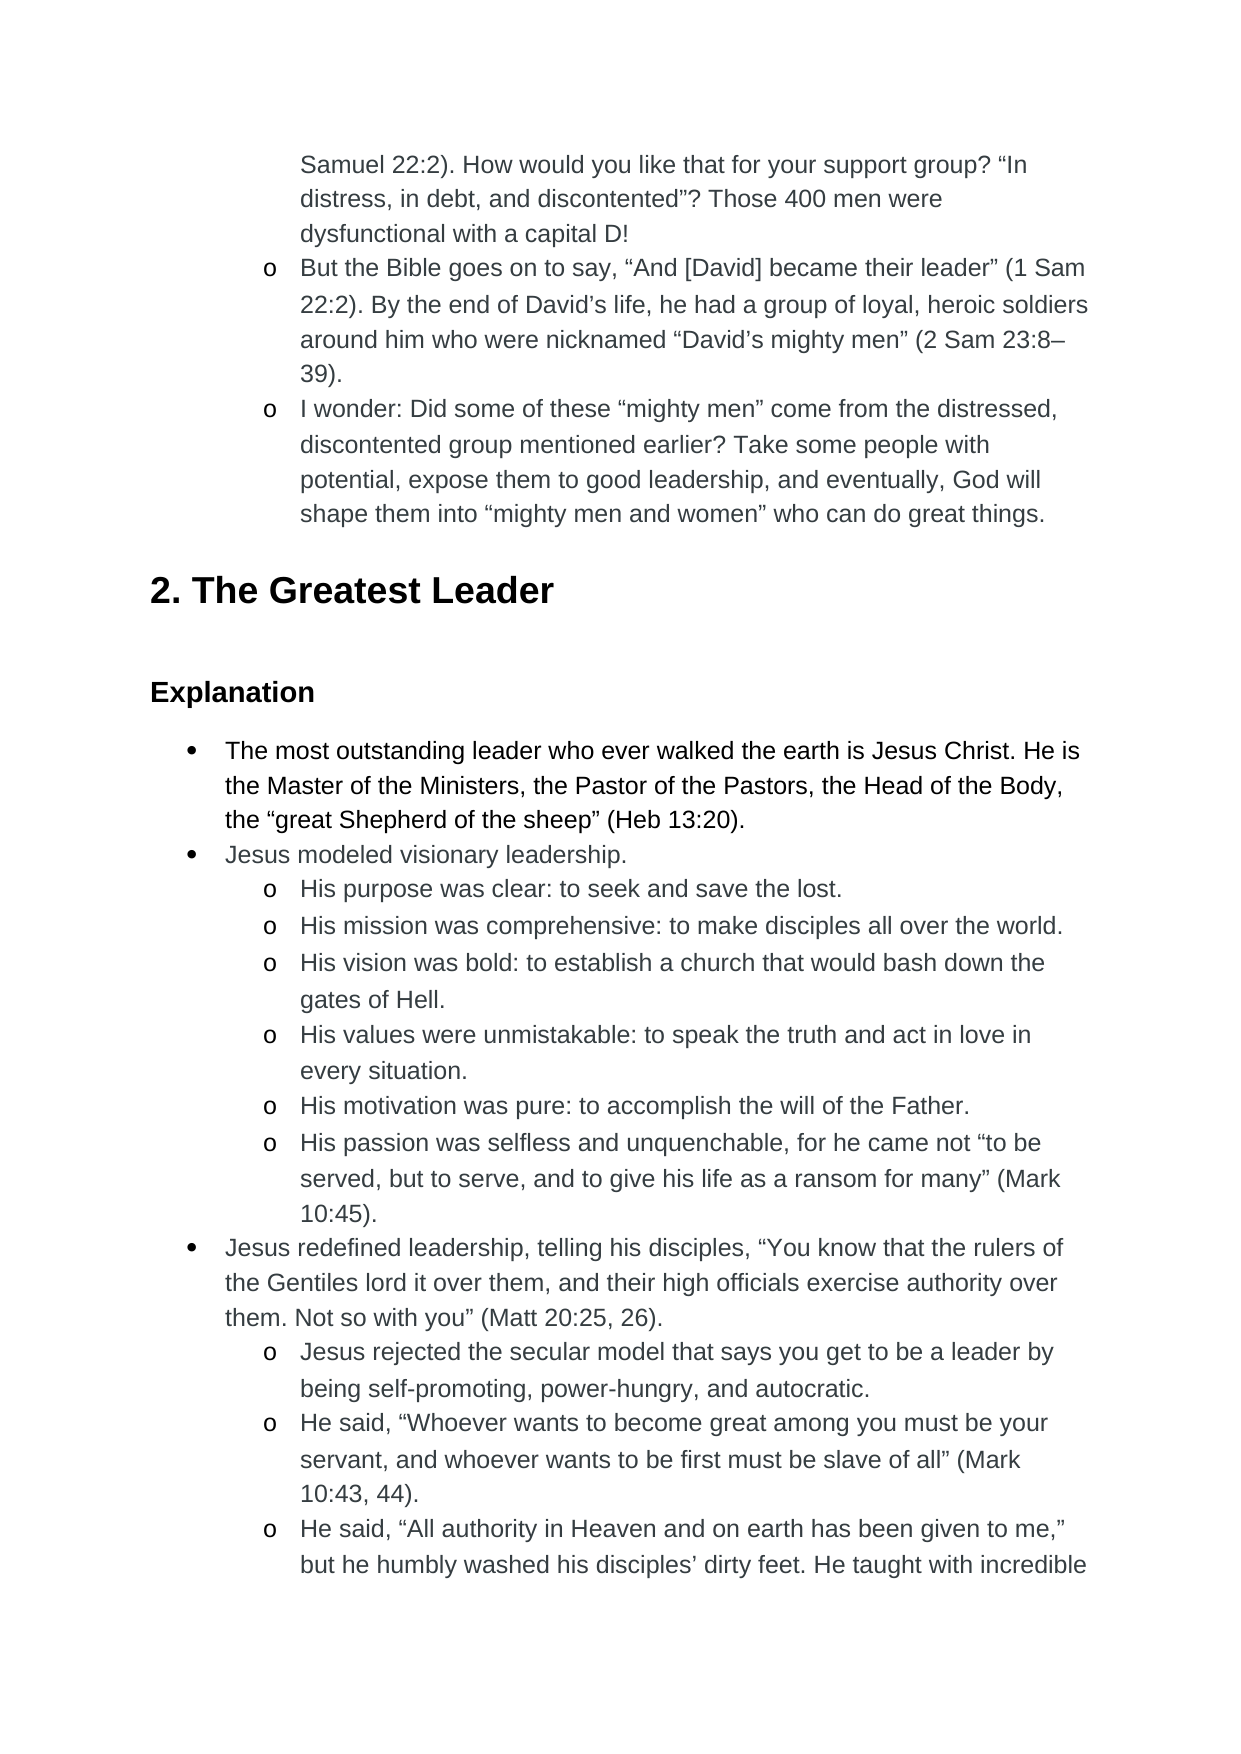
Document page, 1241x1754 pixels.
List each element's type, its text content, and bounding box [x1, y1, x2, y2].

list Jesus redefined leadership, telling his disciples, “You know that the rulers of the Gentiles lord it over them, and their high officials exercise authority over them. Not so with you” (Matt 20:25, 26). [187, 1233, 1090, 1331]
list Jesus rejected the secular model that says you get to be a leader by being self-promoting, power-hungry, and autocratic. [262, 1337, 1090, 1402]
list His values were unmistakable: to speak the truth and act in love in every situation. [262, 1019, 1090, 1085]
list His motivation was pure: to accomplish the will of the Father. [262, 1091, 1090, 1122]
list I wonder: Did some of these “mighty men” come from the distressed, discontented group mentioned earlier? Take some people with potential, expose them to good leadership, and eventually, God will shape them into “mighty men and women” who can do great things. [262, 393, 1090, 528]
list Jesus modeled visionary leadership. [187, 840, 1090, 868]
list His mission was comprehensive: to make disciples all over the world. [262, 911, 1090, 942]
text Explanation [150, 675, 1090, 709]
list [262, 1514, 1090, 1579]
list His purpose was clear: to seek and save the lost. [262, 874, 1090, 905]
text 2. The Greatest Leader [150, 568, 1090, 611]
list He said, “Whoever wants to become great among you must be your servant, and whoever wants to be first must be slave of all” (Mark 10:43, 44). [262, 1408, 1090, 1508]
list His passion was selfless and unquenchable, for he came not “to be served, but to serve, and to give his life as a ransom for many” (Mark 10:45). [262, 1128, 1090, 1228]
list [262, 150, 1090, 248]
list But the Bible goes on to say, “And [David] became their leader” (1 Sam 22:2). By the end of David’s life, he had a group of loyal, heroic soldiers around him who were nicknamed “David’s mighty men” (2 Sam 23:8–39). [262, 253, 1090, 388]
list His vision was bold: to establish a church that would bash down the gates of Hell. [262, 948, 1090, 1014]
list The most outstanding leader who ever walked the earth is Jesus Christ. He is the Master of the Ministers, the Pastor of the Pastors, the Head of the Body, the “great Shepherd of the sheep” (Heb 13:20). [187, 736, 1090, 834]
